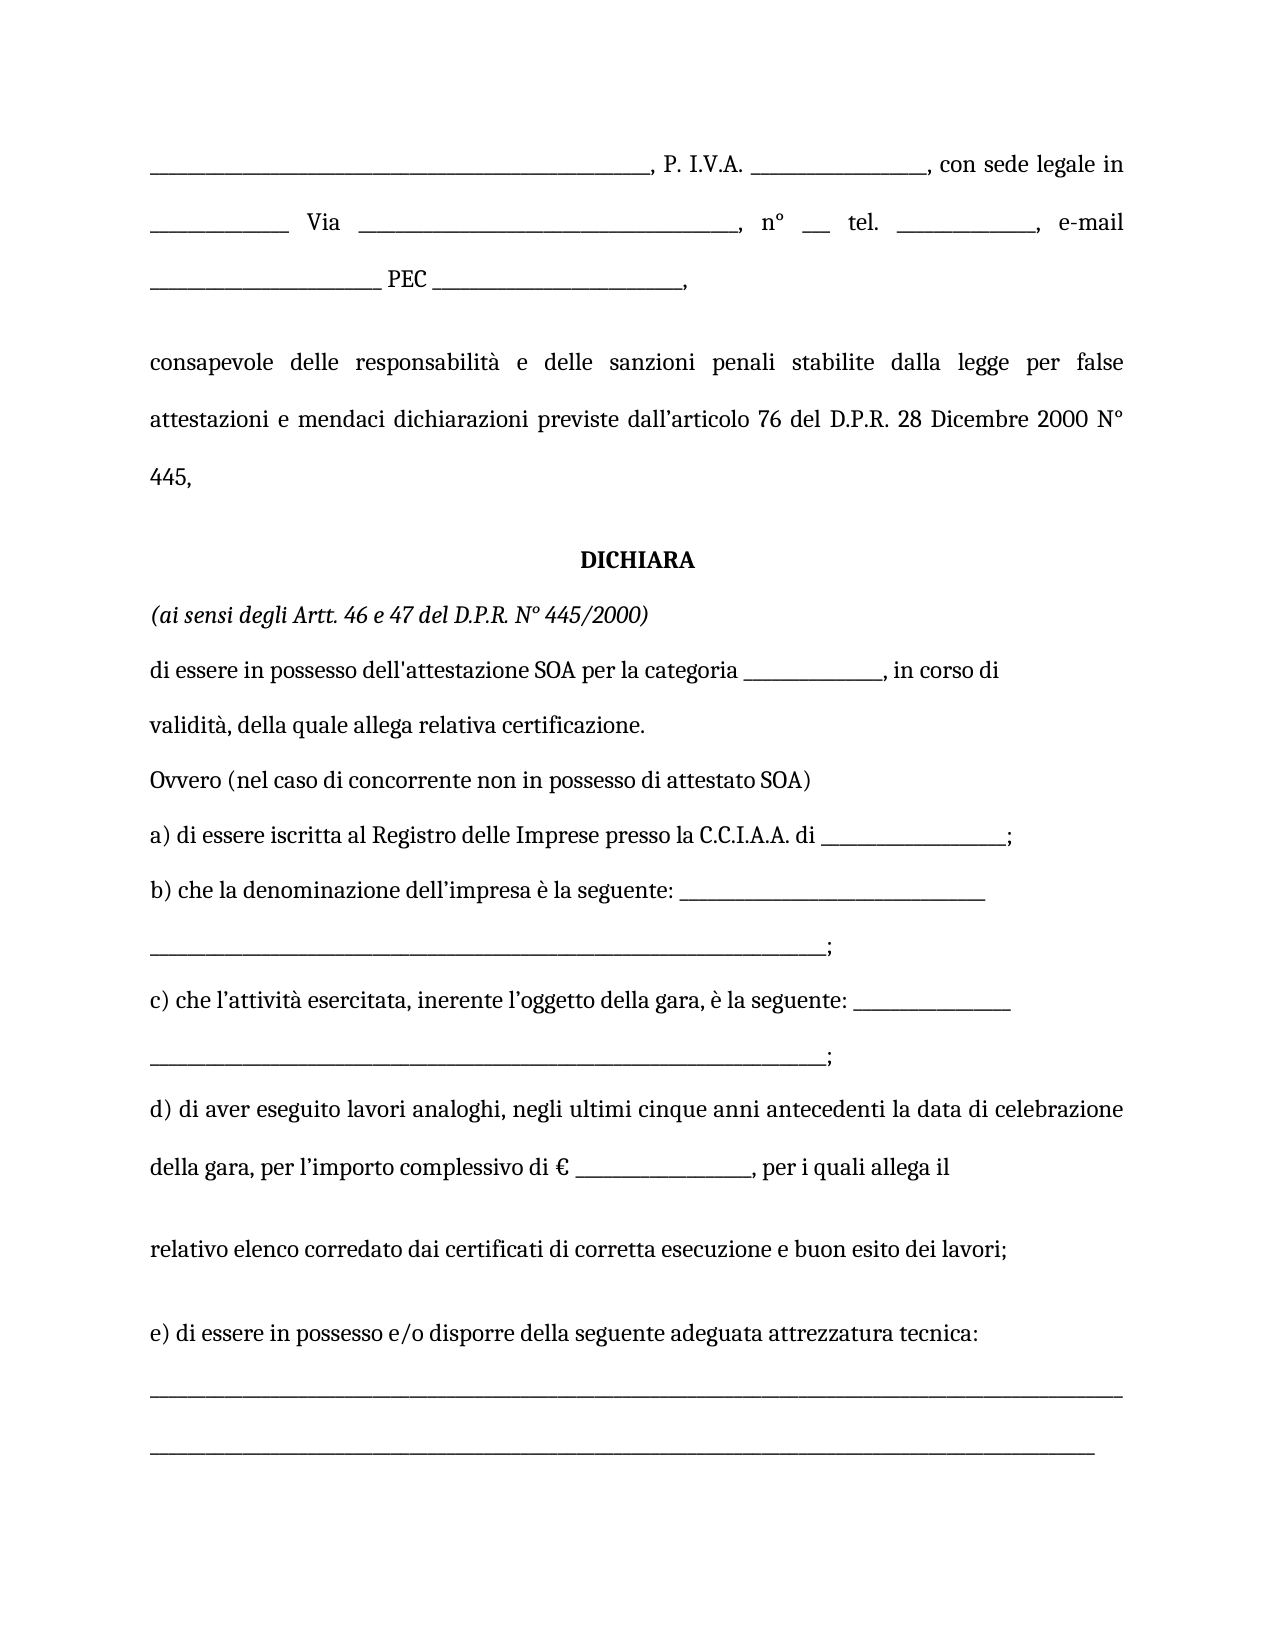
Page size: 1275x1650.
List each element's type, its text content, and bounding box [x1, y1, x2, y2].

text Ovvero (nel caso di concorrente non in possesso di attestato SOA) [150, 765, 1125, 795]
text consapevole delle responsabilità e delle sanzioni penali stabilite dalla legge per false attestazioni e mendaci dichiarazioni previste dall’articolo 76 del D.P.R. 28 Dicembre 2000 N° 445, [150, 347, 1125, 491]
text (ai sensi degli Artt. 46 e 47 del D.P.R. N° 445/2000) [150, 600, 1125, 630]
text di essere in possesso dell'attestazione SOA per la categoria _______________, in corso di [150, 655, 1125, 685]
text a) di essere iscritta al Registro delle Imprese presso la C.C.I.A.A. di ____________________; [150, 820, 1125, 850]
text _______________________________________________________________________________________________________________________________________________________________________________________________________________ [150, 1372, 1125, 1459]
text _________________________________________________________________________; [150, 1040, 1125, 1070]
text _________________________________________________________________________; [150, 930, 1125, 960]
text validità, della quale allega relativa certificazione. [150, 710, 1125, 740]
text relativo elenco corredato dai certificati di corretta esecuzione e buon esito dei lavori; [150, 1235, 1125, 1264]
text DICHIARA [150, 545, 1125, 575]
text c) che l’attività esercitata, inerente l’oggetto della gara, è la seguente: _________________ [150, 985, 1125, 1015]
text ______________________________________________________, P. I.V.A. ___________________, con sede legale in _______________ Via _________________________________________, n° ___ tel. _______________, e-mail _________________________ PEC ___________________________, [150, 150, 1125, 294]
text b) che la denominazione dell’impresa è la seguente: _________________________________ [150, 875, 1125, 905]
text d) di aver eseguito lavori analoghi, negli ultimi cinque anni antecedenti la data di celebrazione della gara, per l’importo complessivo di € ___________________, per i quali allega il [150, 1095, 1125, 1181]
text e) di essere in possesso e/o disporre della seguente adeguata attrezzatura tecnica: [150, 1317, 1125, 1347]
